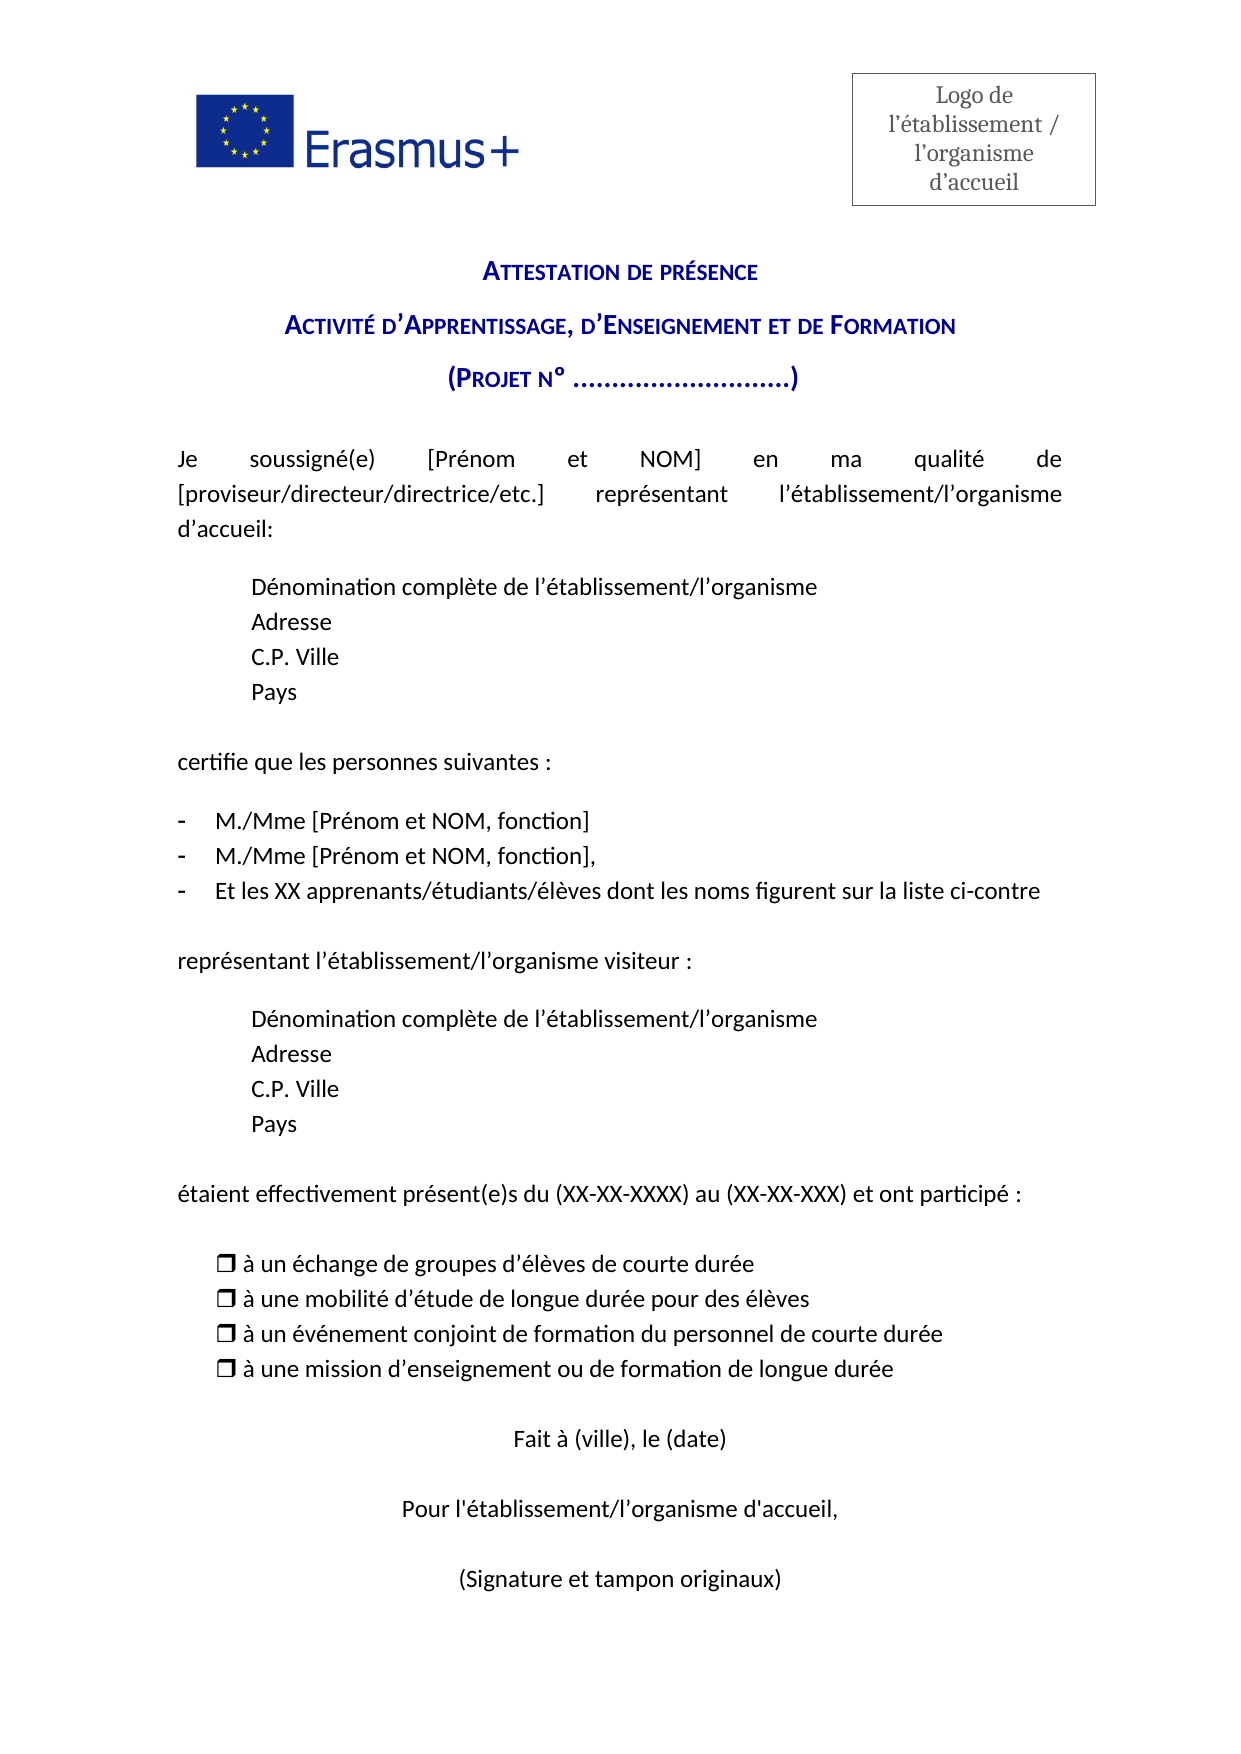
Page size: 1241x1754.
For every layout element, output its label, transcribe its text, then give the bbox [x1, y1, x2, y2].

text Adresse [251, 1038, 1063, 1069]
text C.P. Ville [251, 1073, 1063, 1104]
text certifie que les personnes suivantes : [177, 746, 1063, 777]
list M./Mme [Prénom et NOM, fonction] [177, 805, 1063, 835]
text à un événement conjoint de formation du personnel de courte durée [177, 1318, 1076, 1349]
text à une mobilité d’étude de longue durée pour des élèves [177, 1283, 1076, 1314]
list Et les XX apprenants/étudiants/élèves dont les noms figurent sur la liste ci-contre [177, 875, 1063, 905]
text Attestation de présence [177, 252, 1063, 288]
text Pays [251, 1108, 1063, 1139]
text Pays [251, 676, 1063, 707]
list M./Mme [Prénom et NOM, fonction], [177, 840, 1063, 870]
text Fait à (ville), le (date) [177, 1423, 1063, 1454]
text (Projet nº ............................) [177, 359, 1063, 395]
text C.P. Ville [251, 641, 1063, 672]
text Pour l'établissement/l’organisme d'accueil, [177, 1493, 1063, 1524]
text (Signature et tampon originaux) [177, 1563, 1063, 1594]
text Dénomination complète de l’établissement/l’organisme [251, 1003, 1063, 1034]
text Dénomination complète de l’établissement/l’organisme [251, 571, 1063, 602]
text à une mission d’enseignement ou de formation de longue durée [177, 1353, 1076, 1384]
text Activité d’Apprentissage, d’Enseignement et de Formation [177, 306, 1063, 341]
text à un échange de groupes d’élèves de courte durée [177, 1248, 1076, 1279]
text Je soussigné(e) [Prénom et NOM] en ma qualité de [proviseur/directeur/directrice/etc.] représentant l’établissement/l’organisme d’accueil: [177, 443, 1063, 544]
picture [177, 73, 537, 188]
text Adresse [251, 606, 1063, 637]
text représentant l’établissement/l’organisme visiteur : [177, 945, 1063, 975]
text étaient effectivement présent(e)s du (XX-XX-XXXX) au (XX-XX-XXX) et ont participé : [177, 1178, 1063, 1209]
